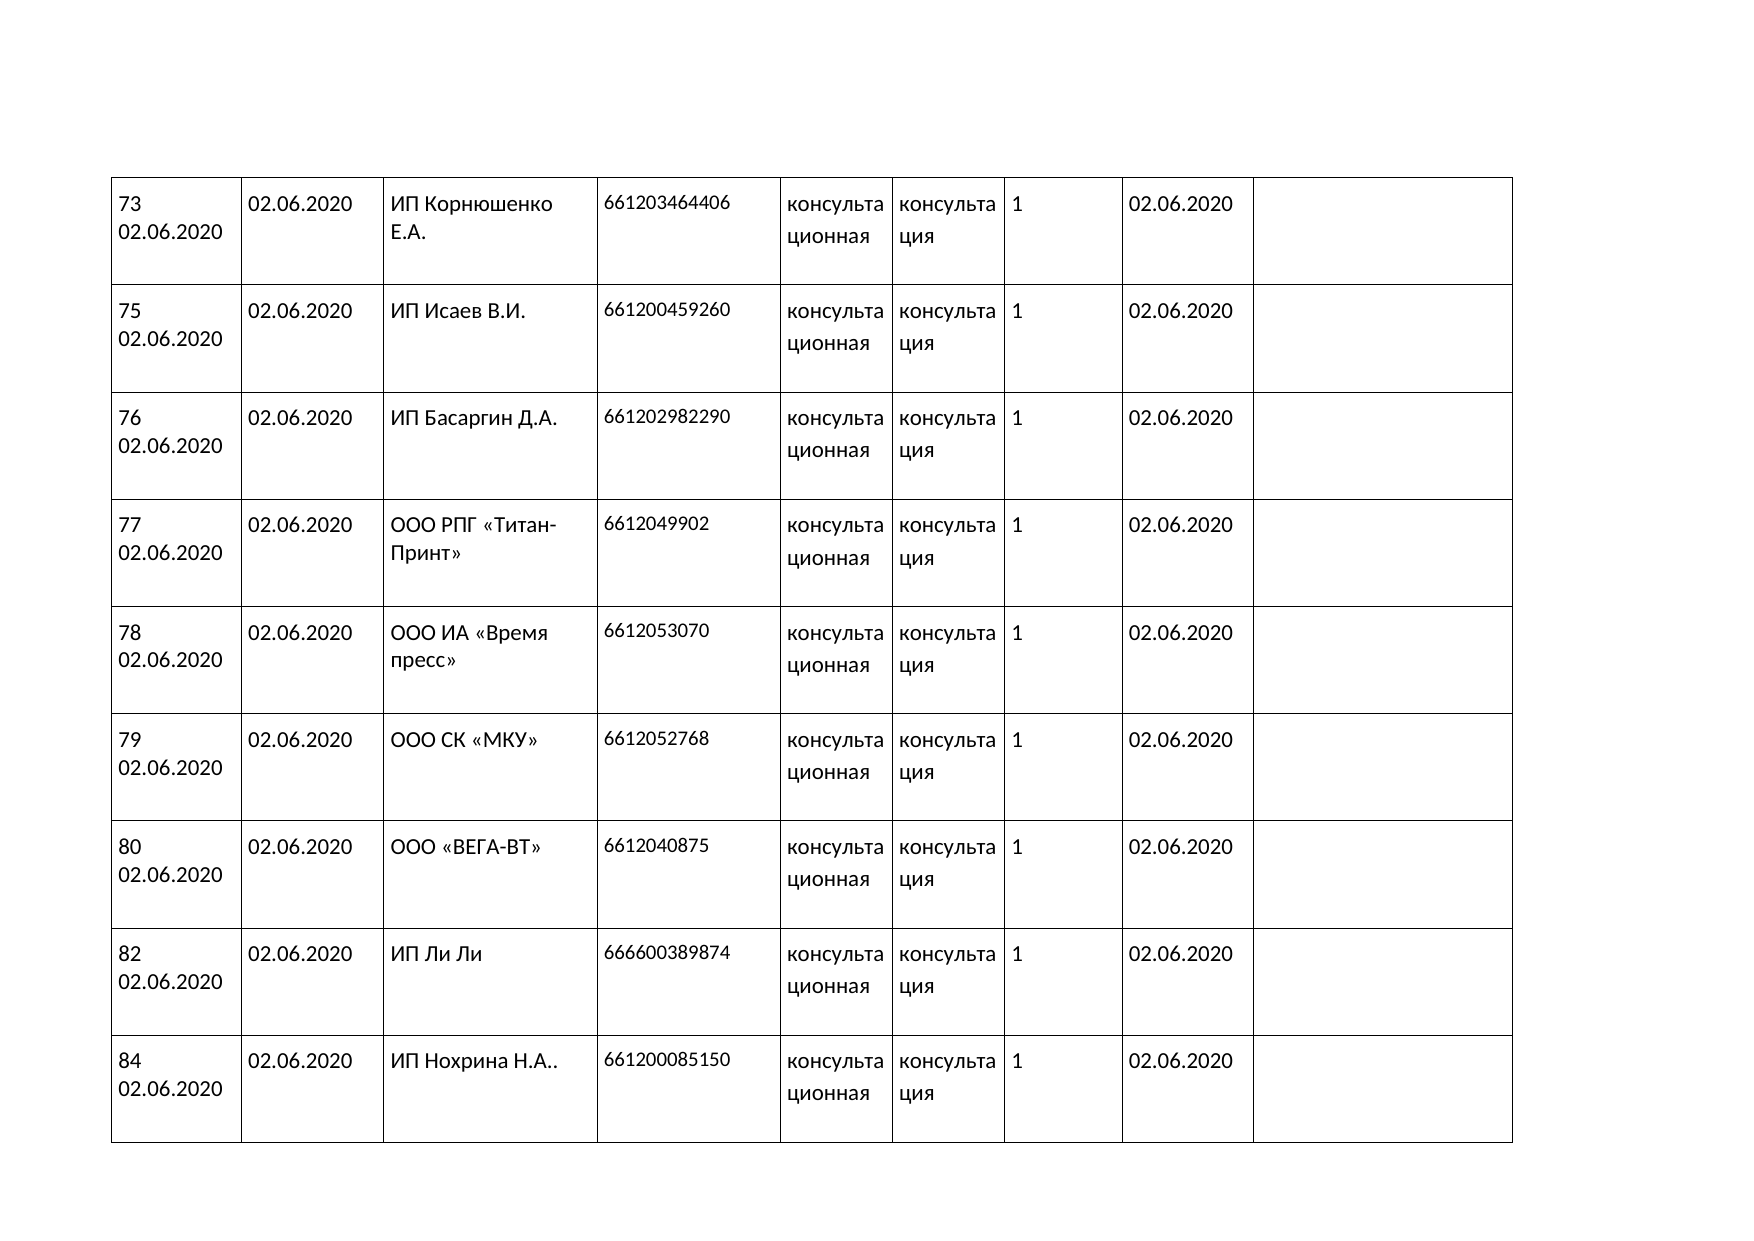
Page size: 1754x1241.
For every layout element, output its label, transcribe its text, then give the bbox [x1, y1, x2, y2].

table_cell консультационная [781, 178, 892, 284]
table_cell ИП Корнюшенко Е.А. [384, 178, 597, 284]
table_cell консультация [893, 821, 1004, 927]
table_cell ООО РПГ «Титан-Принт» [384, 500, 597, 606]
table_cell 661202982290 [598, 393, 780, 499]
table_cell 02.06.2020 [242, 178, 383, 284]
table_cell 1 [1005, 285, 1122, 392]
table_cell 6612049902 [598, 500, 780, 606]
table_cell консультационная [781, 607, 892, 713]
table_cell 02.06.2020 [1123, 607, 1253, 713]
table_cell 661200085150 [598, 1036, 780, 1142]
table_cell консультационная [781, 393, 892, 499]
table_cell ИП Нохрина Н.А.. [384, 1036, 597, 1142]
table_cell ИП Ли Ли [384, 929, 597, 1035]
table_cell [1254, 929, 1512, 1035]
table_cell 82 02.06.2020 [112, 929, 241, 1035]
table_cell 1 [1005, 929, 1122, 1035]
table_cell 84 02.06.2020 [112, 1036, 241, 1142]
table_cell консультационная [781, 1036, 892, 1142]
table_cell [1254, 607, 1512, 713]
table_cell [1254, 1036, 1512, 1142]
table_cell 6612052768 [598, 714, 780, 820]
table_cell консультация [893, 607, 1004, 713]
table_cell 75 02.06.2020 [112, 285, 241, 392]
table_cell 1 [1005, 607, 1122, 713]
table_cell 1 [1005, 1036, 1122, 1142]
table_cell консультация [893, 1036, 1004, 1142]
table_cell 02.06.2020 [1123, 285, 1253, 392]
table_cell [1254, 500, 1512, 606]
table_cell 02.06.2020 [242, 821, 383, 927]
table_cell 1 [1005, 393, 1122, 499]
table_cell ООО «ВЕГА-ВТ» [384, 821, 597, 927]
table_cell ИП Исаев В.И. [384, 285, 597, 392]
table_cell консультация [893, 393, 1004, 499]
table_cell 02.06.2020 [1123, 929, 1253, 1035]
table_cell консультация [893, 929, 1004, 1035]
table_cell 1 [1005, 821, 1122, 927]
table_cell ООО СК «МКУ» [384, 714, 597, 820]
table_cell 76 02.06.2020 [112, 393, 241, 499]
table_cell консультация [893, 285, 1004, 392]
table_cell 77 02.06.2020 [112, 500, 241, 606]
table_cell 73 02.06.2020 [112, 178, 241, 284]
table_cell 02.06.2020 [1123, 500, 1253, 606]
table_cell консультационная [781, 714, 892, 820]
table_cell 1 [1005, 714, 1122, 820]
table_cell 661200459260 [598, 285, 780, 392]
table_cell консультация [893, 714, 1004, 820]
table_cell консультационная [781, 285, 892, 392]
table_cell 02.06.2020 [242, 929, 383, 1035]
table_cell [1254, 393, 1512, 499]
table_cell 02.06.2020 [242, 1036, 383, 1142]
table_cell 02.06.2020 [242, 285, 383, 392]
table_cell [1254, 714, 1512, 820]
table_cell 02.06.2020 [1123, 393, 1253, 499]
table_cell 661203464406 [598, 178, 780, 284]
table_cell 02.06.2020 [242, 393, 383, 499]
table_cell 78 02.06.2020 [112, 607, 241, 713]
table_cell 02.06.2020 [1123, 714, 1253, 820]
table_cell ООО ИА «Время пресс» [384, 607, 597, 713]
table_cell [1254, 178, 1512, 284]
table_cell консультационная [781, 929, 892, 1035]
table_cell 1 [1005, 178, 1122, 284]
table_cell консультационная [781, 500, 892, 606]
table_cell 02.06.2020 [242, 607, 383, 713]
table_cell 02.06.2020 [1123, 1036, 1253, 1142]
table_cell [1254, 285, 1512, 392]
table_cell 79 02.06.2020 [112, 714, 241, 820]
table_cell 02.06.2020 [242, 500, 383, 606]
table_cell 6612040875 [598, 821, 780, 927]
table_cell 666600389874 [598, 929, 780, 1035]
table_cell консультация [893, 500, 1004, 606]
table_cell 1 [1005, 500, 1122, 606]
table_cell ИП Басаргин Д.А. [384, 393, 597, 499]
table_cell 6612053070 [598, 607, 780, 713]
table_cell 02.06.2020 [1123, 178, 1253, 284]
table_cell 02.06.2020 [1123, 821, 1253, 927]
table_cell консультационная [781, 821, 892, 927]
table_cell [1254, 821, 1512, 927]
table_cell консультация [893, 178, 1004, 284]
table_cell 02.06.2020 [242, 714, 383, 820]
table_cell 80 02.06.2020 [112, 821, 241, 927]
